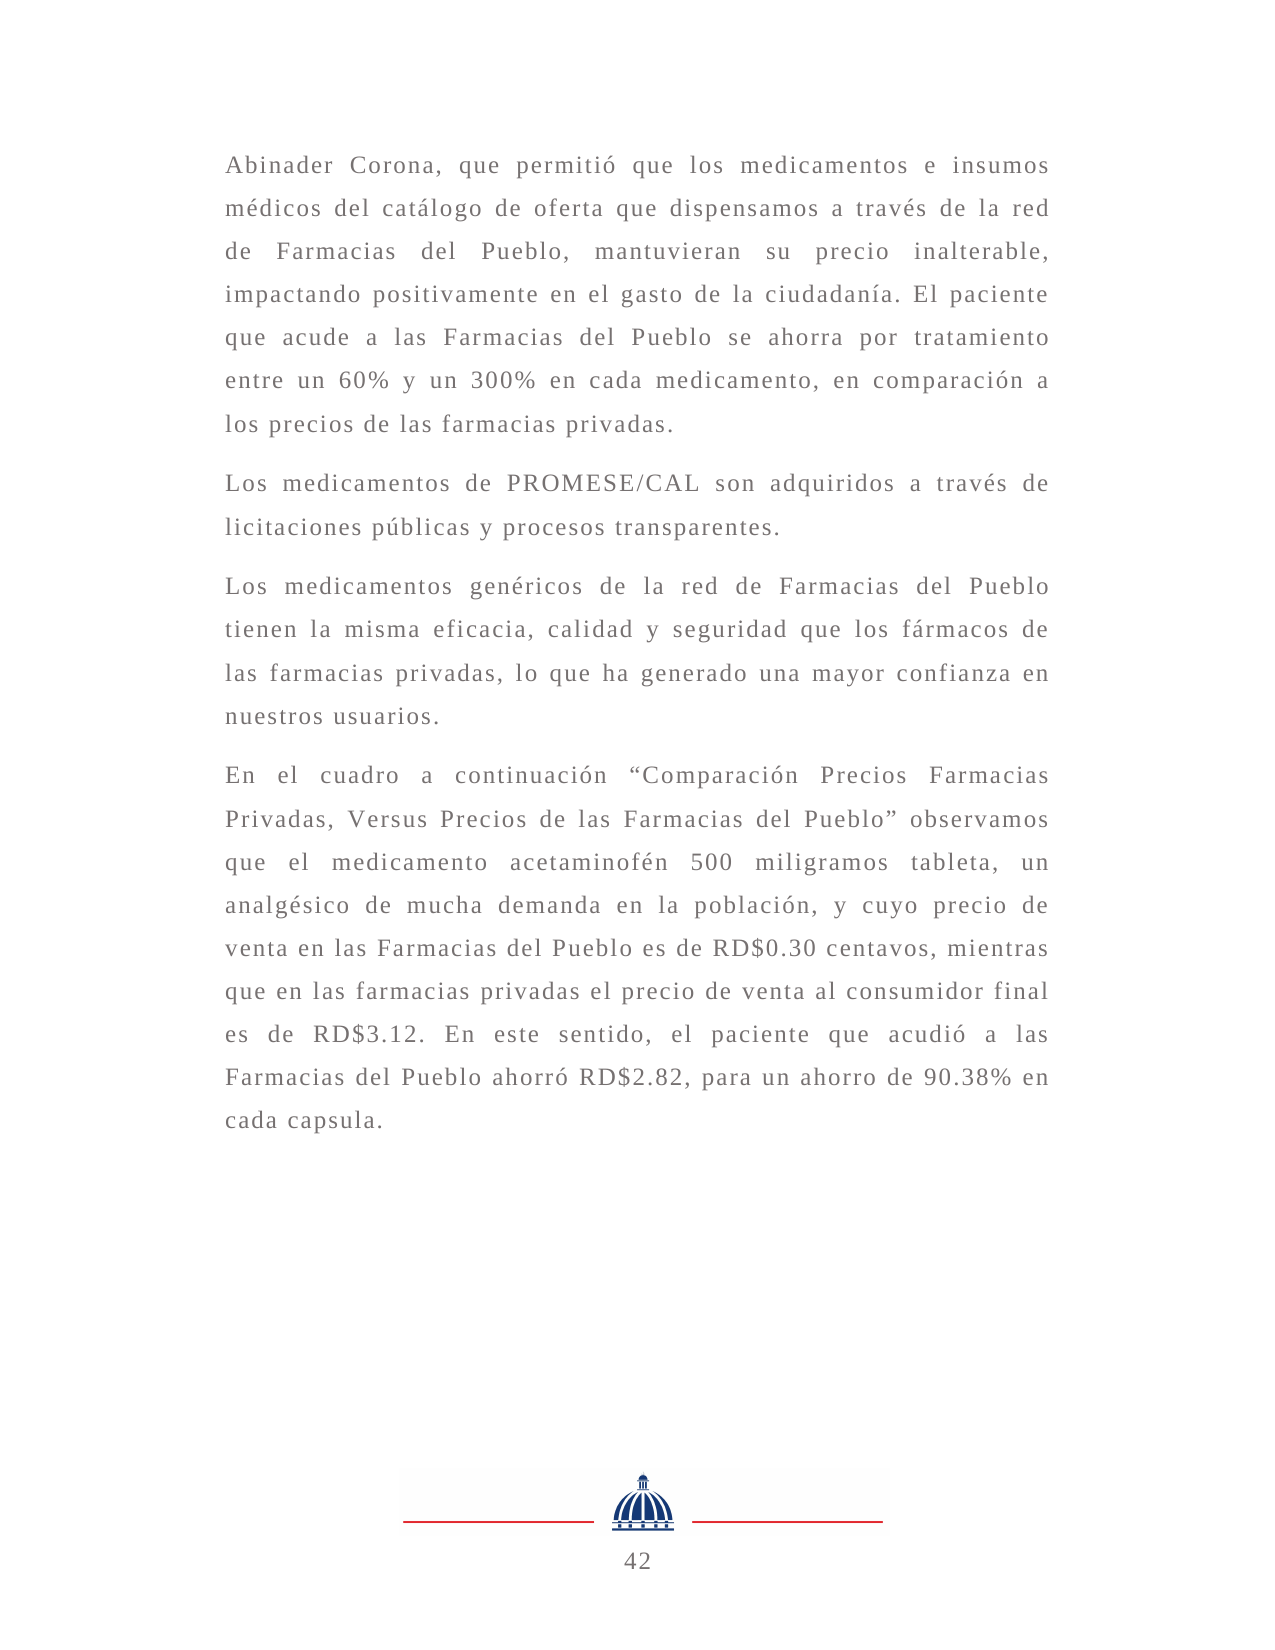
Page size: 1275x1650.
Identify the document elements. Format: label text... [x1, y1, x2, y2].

text Los medicamentos genéricos de la red de Farmacias del Pueblo tienen la misma eficacia, calidad y seguridad que los fármacos de las farmacias privadas, lo que ha generado una mayor confianza en nuestros usuarios. [225, 571, 1050, 729]
text Los medicamentos de PROMESE/CAL son adquiridos a través de licitaciones públicas y procesos transparentes. [225, 468, 1050, 540]
text En el cuadro a continuación “Comparación Precios Farmacias Privadas, Versus Precios de las Farmacias del Pueblo” observamos que el medicamento acetaminofén 500 miligramos tableta, un analgésico de mucha demanda en la población, y cuyo precio de venta en las Farmacias del Pueblo es de RD$0.30 centavos, mientras que en las farmacias privadas el precio de venta al consumidor final es de RD$3.12. En este sentido, el paciente que acudió a las Farmacias del Pueblo ahorró RD$2.82, para un ahorro de 90.38% en cada capsula. [225, 761, 1050, 1134]
picture [399, 1468, 891, 1536]
